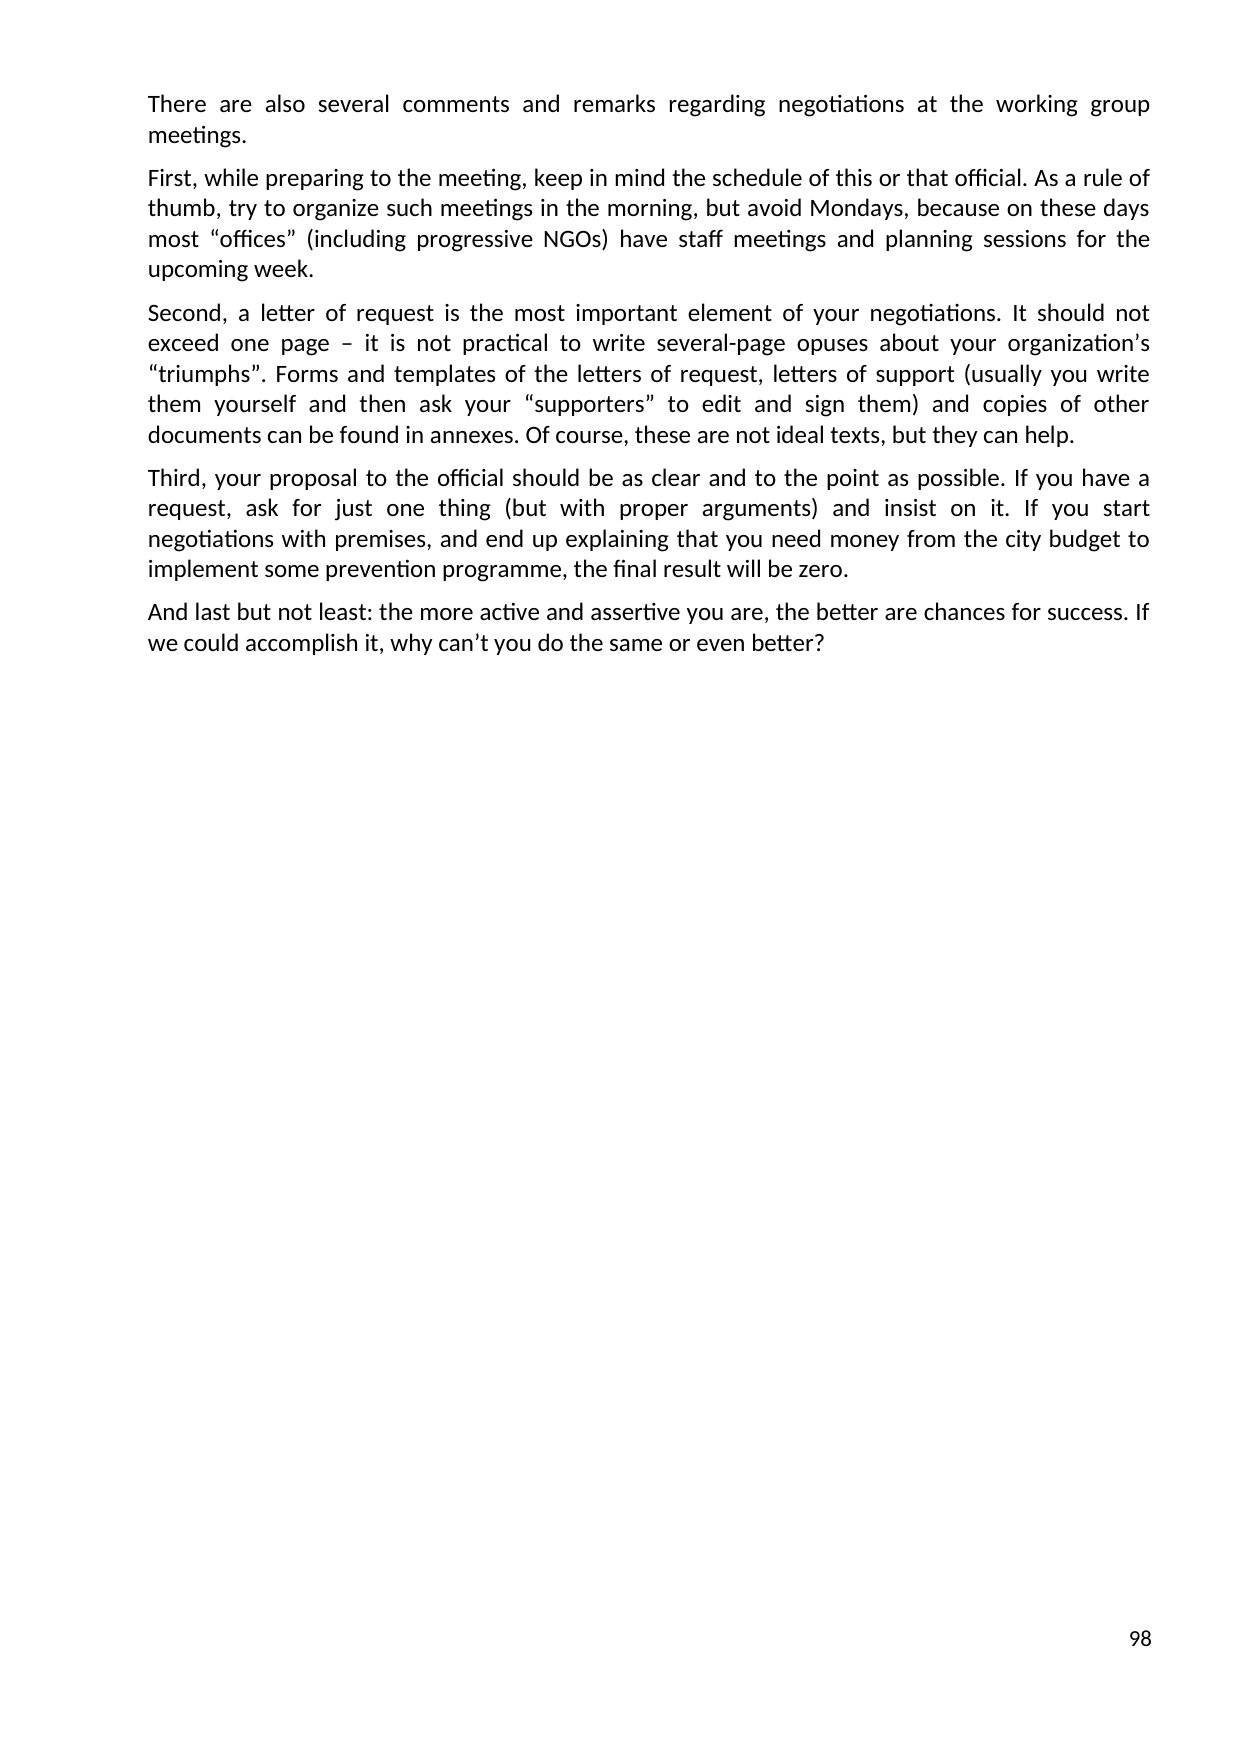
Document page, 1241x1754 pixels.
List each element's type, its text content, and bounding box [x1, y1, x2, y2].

text And last but not least: the more active and assertive you are, the better are chances for success. If we could accomplish it, why can’t you do the same or even better? [148, 596, 1152, 657]
text First, while preparing to the meeting, keep in mind the schedule of this or that official. As a rule of thumb, try to organize such meetings in the morning, but avoid Mondays, because on these days most “offices” (including progressive NGOs) have staff meetings and planning sessions for the upcoming week. [148, 162, 1152, 284]
text Third, your proposal to the official should be as clear and to the point as possible. If you have a request, ask for just one thing (but with proper arguments) and insist on it. If you start negotiations with premises, and end up explaining that you need money from the city budget to implement some prevention programme, the final result will be zero. [148, 462, 1152, 584]
text There are also several comments and remarks regarding negotiations at the working group meetings. [148, 88, 1152, 149]
text Second, a letter of request is the most important element of your negotiations. It should not exceed one page – it is not practical to write several-page opuses about your organization’s “triumphs”. Forms and templates of the letters of request, letters of support (usually you write them yourself and then ask your “supporters” to edit and sign them) and copies of other documents can be found in annexes. Of course, these are not ideal texts, but they can help. [148, 297, 1152, 449]
